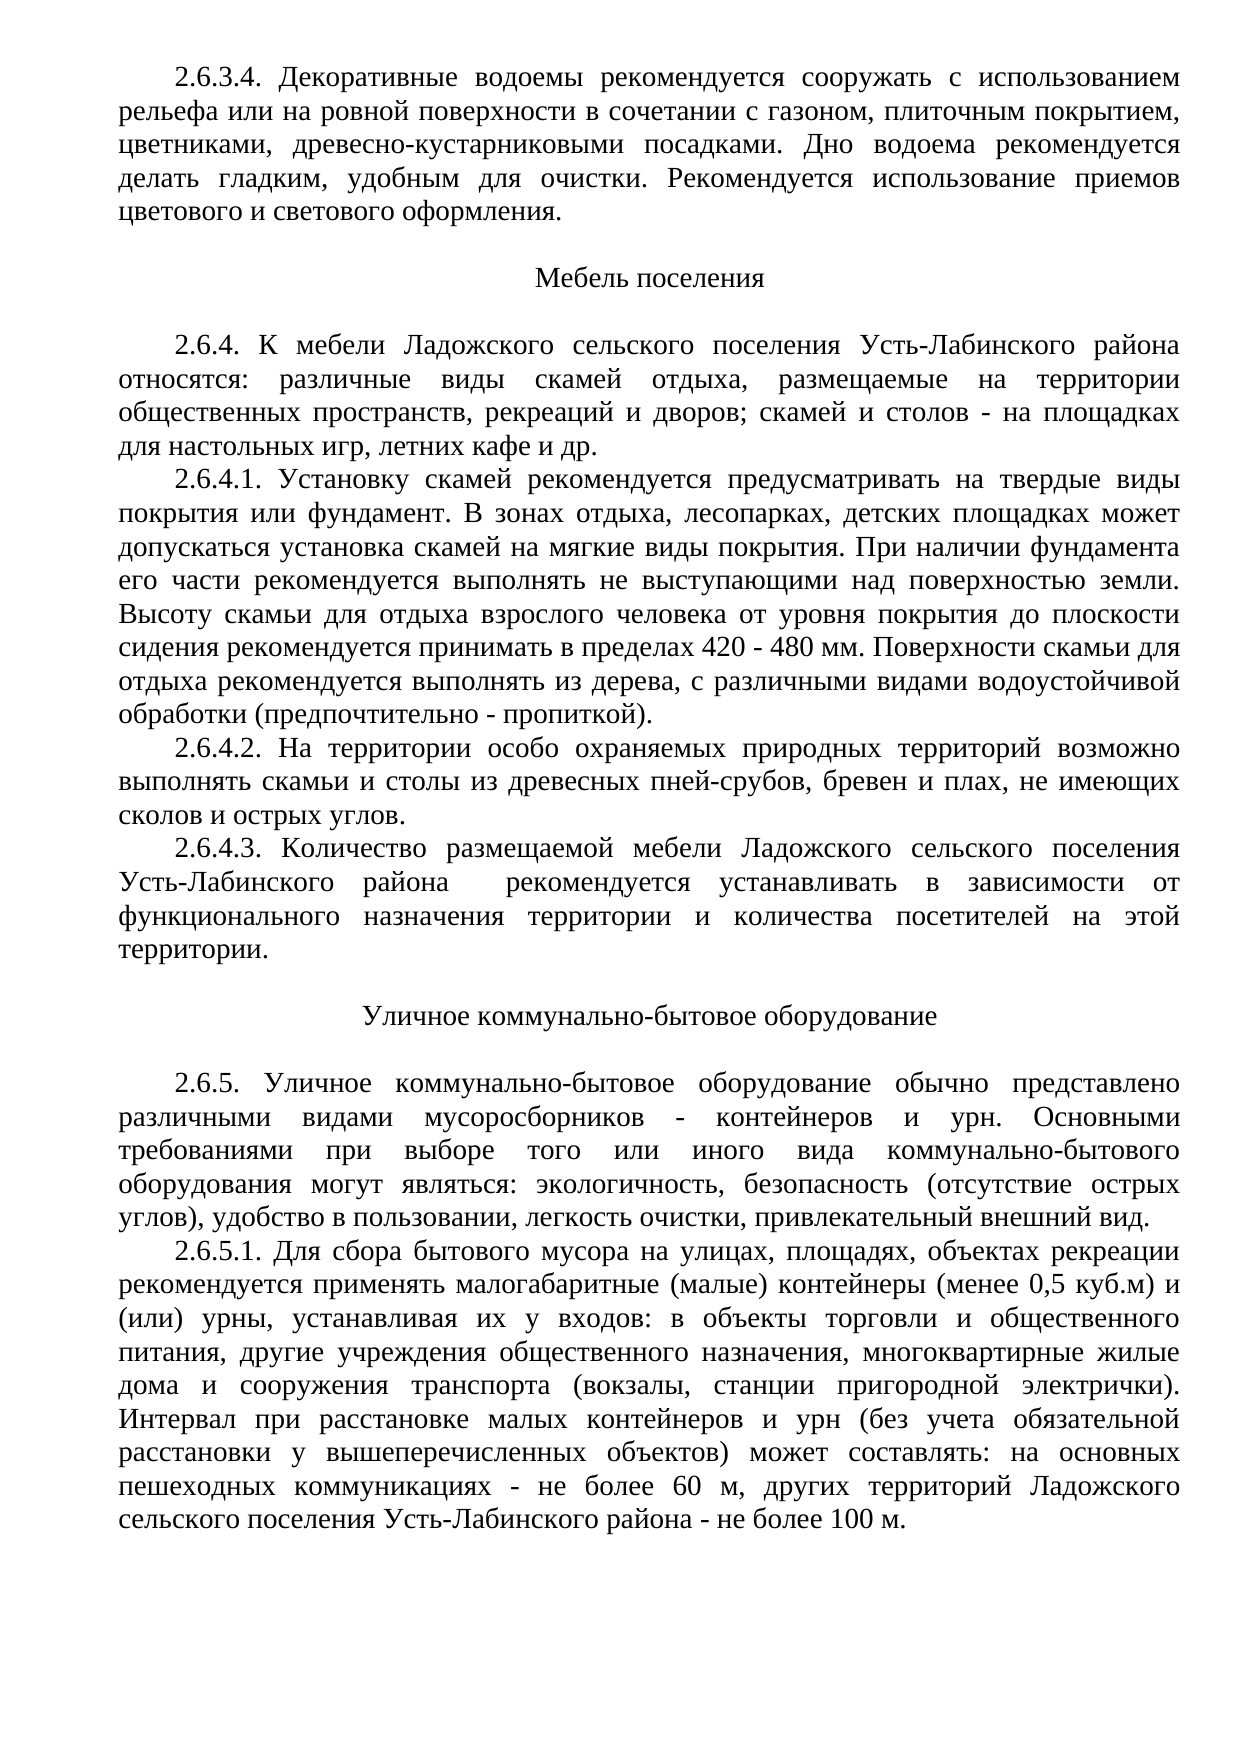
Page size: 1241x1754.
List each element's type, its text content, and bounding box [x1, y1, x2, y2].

text 2.6.5. Уличное коммунально-бытовое оборудование обычно представлено различными видами мусоросборников - контейнеров и урн. Основными требованиями при выборе того или иного вида коммунально-бытового оборудования могут являться: экологичность, безопасность (отсутствие острых углов), удобство в пользовании, легкость очистки, привлекательный внешний вид. [118, 1065, 1181, 1233]
text Мебель поселения [118, 260, 1181, 294]
text Уличное коммунально-бытовое оборудование [118, 998, 1181, 1032]
text 2.6.4.3. Количество размещаемой мебели Ладожского сельского поселения Усть-Лабинского района рекомендуется устанавливать в зависимости от функционального назначения территории и количества посетителей на этой территории. [118, 831, 1181, 965]
text 2.6.4. К мебели Ладожского сельского поселения Усть-Лабинского района относятся: различные виды скамей отдыха, размещаемые на территории общественных пространств, рекреаций и дворов; скамей и столов - на площадках для настольных игр, летних кафе и др. [118, 327, 1181, 462]
text 2.6.5.1. Для сбора бытового мусора на улицах, площадях, объектах рекреации рекомендуется применять малогабаритные (малые) контейнеры (менее 0,5 куб.м) и (или) урны, устанавливая их у входов: в объекты торговли и общественного питания, другие учреждения общественного назначения, многоквартирные жилые дома и сооружения транспорта (вокзалы, станции пригородной электрички). Интервал при расстановке малых контейнеров и урн (без учета обязательной расстановки у вышеперечисленных объектов) может составлять: на основных пешеходных коммуникациях - не более 60 м, других территорий Ладожского сельского поселения Усть-Лабинского района - не более 100 м. [118, 1233, 1181, 1535]
text 2.6.3.4. Декоративные водоемы рекомендуется сооружать с использованием рельефа или на ровной поверхности в сочетании с газоном, плиточным покрытием, цветниками, древесно-кустарниковыми посадками. Дно водоема рекомендуется делать гладким, удобным для очистки. Рекомендуется использование приемов цветового и светового оформления. [118, 59, 1181, 227]
text 2.6.4.1. Установку скамей рекомендуется предусматривать на твердые виды покрытия или фундамент. В зонах отдыха, лесопарках, детских площадках может допускаться установка скамей на мягкие виды покрытия. При наличии фундамента его части рекомендуется выполнять не выступающими над поверхностью земли. Высоту скамьи для отдыха взрослого человека от уровня покрытия до плоскости сидения рекомендуется принимать в пределах 420 - 480 мм. Поверхности скамьи для отдыха рекомендуется выполнять из дерева, с различными видами водоустойчивой обработки (предпочтительно - пропиткой). [118, 462, 1181, 730]
text 2.6.4.2. На территории особо охраняемых природных территорий возможно выполнять скамьи и столы из древесных пней-срубов, бревен и плах, не имеющих сколов и острых углов. [118, 730, 1181, 831]
